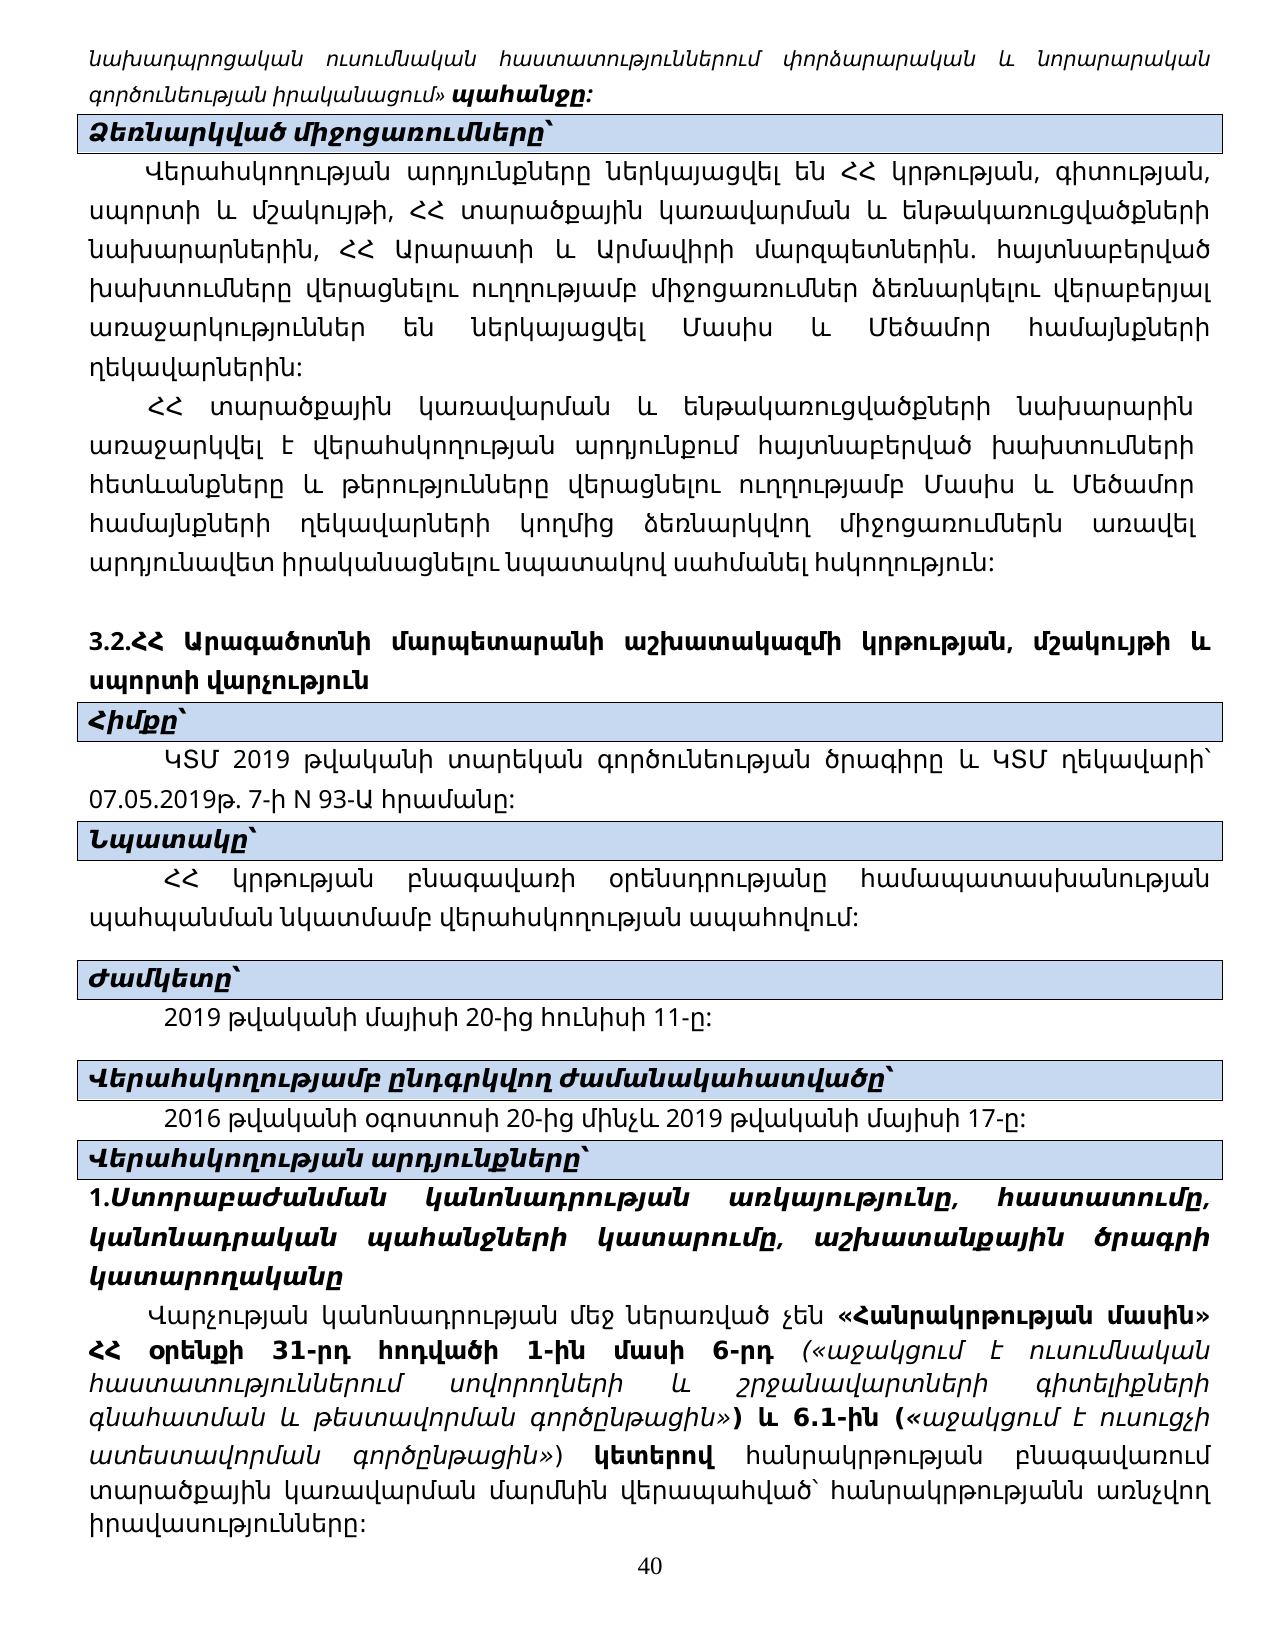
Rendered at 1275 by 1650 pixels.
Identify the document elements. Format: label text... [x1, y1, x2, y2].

list 3.2.ՀՀ Արագածոտնի մարպետարանի աշխատակազմի կրթության, մշակույթի և սպորտի վարչություն [89, 623, 1211, 697]
text Վարչության կանոնադրության մեջ ներառված չեն «Հանրակրթության մասին» ՀՀ օրենքի 31-րդ հոդվածի 1-ին մասի 6-րդ («աջակցում է ուսումնական հաստատություններում սովորողների և շրջանավարտների գիտելիքների գնահատման և թեստավորման գործընթացին») և 6.1-ին («աջակցում է ուսուցչի ատեստավորման գործընթացին») կետերով հանրակրթության բնագավառում տարածքային կառավարման մարմնին վերապահված՝ հանրակրթությանն առնչվող իրավասությունները: [89, 1298, 1211, 1538]
table_header Ձեռնարկված միջոցառումները՝ [78, 115, 1222, 152]
text ՀՀ տարածքային կառավարման և ենթակառուցվածքների նախարարին առաջարկվել է վերահսկողության արդյունքում հայտնաբերված խախտումների հետևանքները և թերությունները վերացնելու ուղղությամբ Մասիս և Մեծամոր համայնքների ղեկավարների կողմից ձեռնարկվող միջոցառումներն առավել արդյունավետ իրականացնելու նպատակով սահմանել հսկողություն: [89, 388, 1195, 579]
list 2016 թվականի օգոստոսի 20-ից մինչև 2019 թվականի մայիսի 17-ը: [89, 1101, 1211, 1134]
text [89, 44, 1211, 109]
text Վերահսկողության արդյունքները ներկայացվել են ՀՀ կրթության, գիտության, սպորտի և մշակույթի, ՀՀ տարածքային կառավարման և ենթակառուցվածքների նախարարներին, ՀՀ Արարատի և Արմավիրի մարզպետներին. հայտնաբերված խախտումները վերացնելու ուղղությամբ միջոցառումներ ձեռնարկելու վերաբերյալ առաջարկություններ են ներկայացվել Մասիս և Մեծամոր համայնքների ղեկավարներին: [89, 154, 1211, 383]
text 2019 թվականի մայիսի 20-ից հունիսի 11-ը: [89, 1000, 1211, 1034]
list ԿՏՄ 2019 թվականի տարեկան գործունեության ծրագիրը և ԿՏՄ ղեկավարի՝ 07.05.2019թ. 7-ի N 93-Ա հրամանը: [89, 742, 1211, 815]
list 1.Ստորաբաժանման կանոնադրության առկայությունը, հաստատումը, կանոնադրական պահանջների կատարումը, աշխատանքային ծրագրի կատարողականը [89, 1180, 1211, 1292]
table_header Ժամկետը՝ [78, 961, 1222, 999]
table_header Նպատակը՝ [78, 822, 1222, 860]
text ՀՀ կրթության բնագավառի օրենսդրությանը համապատասխանության պահպանման նկատմամբ վերահսկողության ապահովում: [89, 861, 1211, 934]
table_header Վերահսկողությամբ ընդգրկվող ժամանակահատվածը՝ [78, 1061, 1222, 1099]
table_header Հիմքը՝ [78, 703, 1222, 741]
table_header Վերահսկողության արդյունքները՝ [78, 1141, 1222, 1179]
